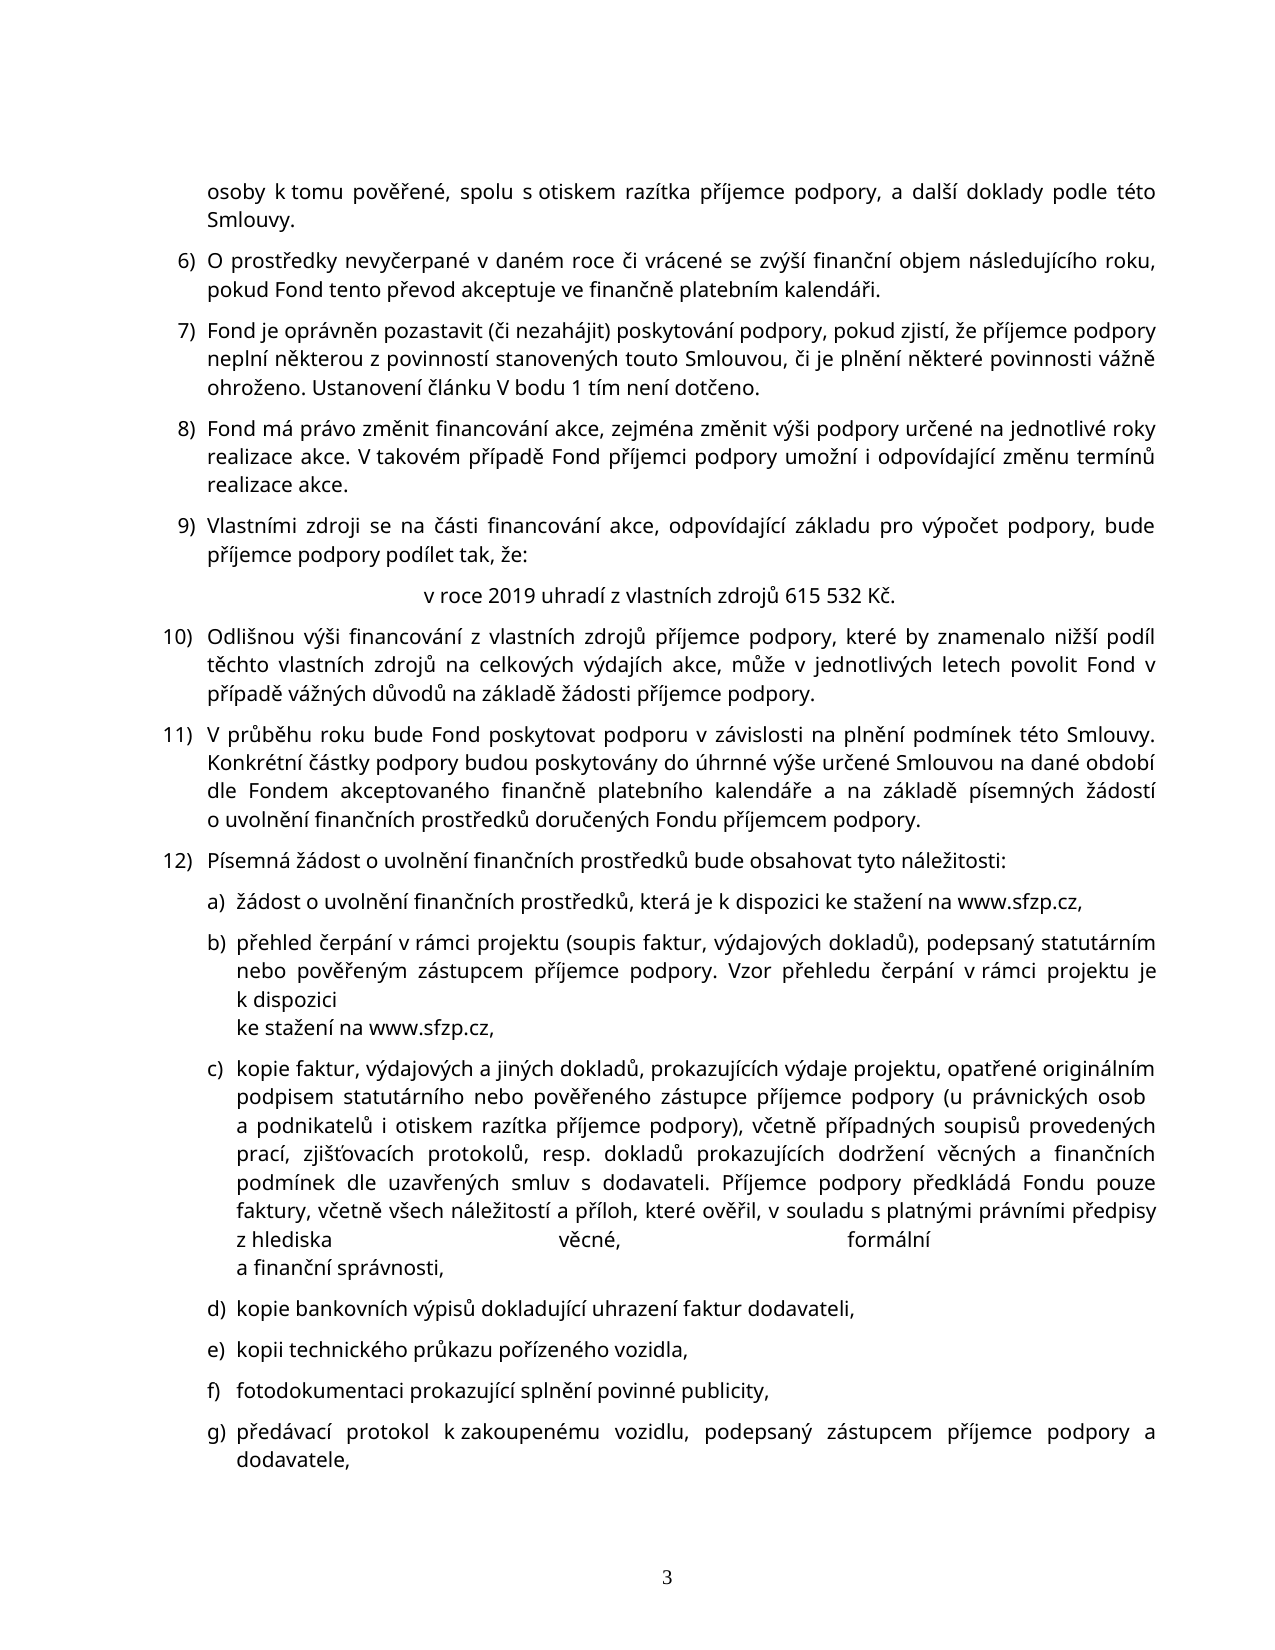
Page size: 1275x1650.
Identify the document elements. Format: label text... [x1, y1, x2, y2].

list O prostředky nevyčerpané v daném roce či vrácené se zvýší finanční objem následujícího roku, pokud Fond tento převod akceptuje ve finančně platebním kalendáři. [177, 247, 1157, 303]
list Odlišnou výši financování z vlastních zdrojů příjemce podpory, které by znamenalo nižší podíl těchto vlastních zdrojů na celkových výdajích akce, může v jednotlivých letech povolit Fond v případě vážných důvodů na základě žádosti příjemce podpory. [162, 622, 1157, 707]
list Písemná žádost o uvolnění finančních prostředků bude obsahovat tyto náležitosti: [162, 846, 1157, 874]
list Fond má právo změnit financování akce, zejména změnit výši podpory určené na jednotlivé roky realizace akce. V takovém případě Fond příjemci podpory umožní i odpovídající změnu termínů realizace akce. [177, 414, 1157, 499]
list V průběhu roku bude Fond poskytovat podporu v závislosti na plnění podmínek této Smlouvy. Konkrétní částky podpory budou poskytovány do úhrnné výše určené Smlouvou na dané období dle Fondem akceptovaného finančně platebního kalendáře a na základě písemných žádostí o uvolnění finančních prostředků doručených Fondu příjemcem podpory. [162, 720, 1157, 833]
list kopii technického průkazu pořízeného vozidla, [207, 1335, 1157, 1363]
list přehled čerpání v rámci projektu (soupis faktur, výdajových dokladů), podepsaný statutárním nebo pověřeným zástupcem příjemce podpory. Vzor přehledu čerpání v rámci projektu je k dispozici ke stažení na www.sfzp.cz, [207, 928, 1157, 1042]
list kopie faktur, výdajových a jiných dokladů, prokazujících výdaje projektu, opatřené originálním podpisem statutárního nebo pověřeného zástupce příjemce podpory (u právnických osob a podnikatelů i otiskem razítka příjemce podpory), včetně případných soupisů provedených prací, zjišťovacích protokolů, resp. dokladů prokazujících dodržení věcných a finančních podmínek dle uzavřených smluv s dodavateli. Příjemce podpory předkládá Fondu pouze faktury, včetně všech náležitostí a příloh, které ověřil, v souladu s platnými právními předpisy z hlediska věcné, formální a finanční správnosti, [207, 1054, 1157, 1282]
list předávací protokol k zakoupenému vozidlu, podepsaný zástupcem příjemce podpory a dodavatele, [207, 1417, 1157, 1474]
list kopie bankovních výpisů dokladující uhrazení faktur dodavateli, [207, 1294, 1157, 1322]
list Fond je oprávněn pozastavit (či nezahájit) poskytování podpory, pokud zjistí, že příjemce podpory neplní některou z povinností stanovených touto Smlouvou, či je plnění některé povinnosti vážně ohroženo. Ustanovení článku V bodu 1 tím není dotčeno. [177, 316, 1157, 401]
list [177, 177, 1157, 234]
list Vlastními zdroji se na části financování akce, odpovídající základu pro výpočet podpory, bude příjemce podpory podílet tak, že: [177, 512, 1157, 568]
text v roce 2019 uhradí z vlastních zdrojů 615 532 Kč. [162, 581, 1157, 609]
list žádost o uvolnění finančních prostředků, která je k dispozici ke stažení na www.sfzp.cz, [207, 887, 1157, 915]
list fotodokumentaci prokazující splnění povinné publicity, [207, 1376, 1157, 1404]
